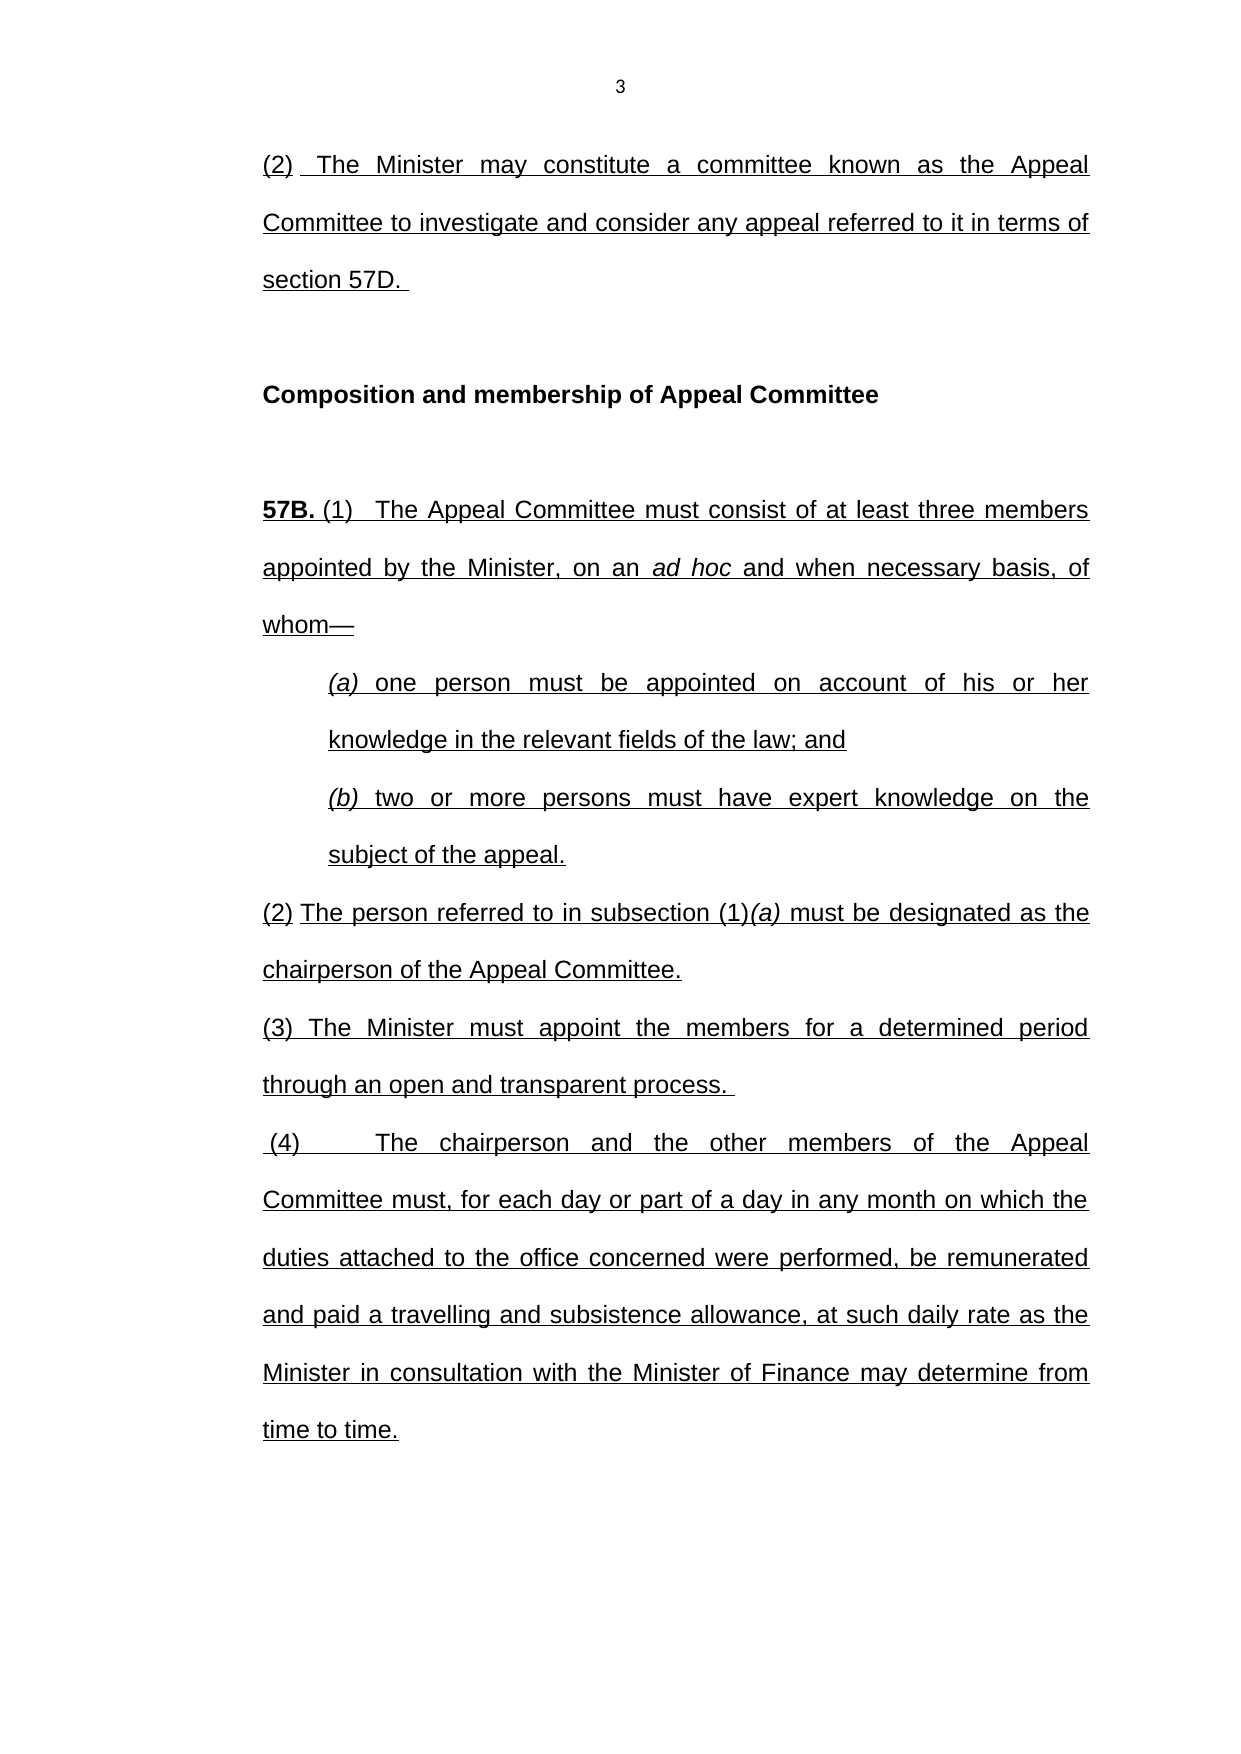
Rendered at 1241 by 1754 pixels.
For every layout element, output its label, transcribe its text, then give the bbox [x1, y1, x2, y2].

list (2) The person referred to in subsection (1)(a) must be designated as the chairperson of the Appeal Committee. [262, 897, 1090, 984]
list (b) two or more persons must have expert knowledge on the subject of the appeal. [328, 809, 1090, 869]
list (4) The chairperson and the other members of the Appeal Committee must, for each day or part of a day in any month on which the duties attached to the office concerned were performed, be remunerated and paid a travelling and subsistence allowance, at such daily rate as the Minister in consultation with the Minister of Finance may determine from time to time. [262, 1326, 1090, 1383]
list 57B. (1) The Appeal Committee must consist of at least three members appointed by the Minister, on an ad hoc and when necessary basis, of whom— [262, 495, 1090, 520]
list Composition and membership of Appeal Committee [262, 380, 1090, 409]
list (4) The chairperson and the other members of the Appeal Committee must, for each day or part of a day in any month on which the duties attached to the office concerned were performed, be remunerated and paid a travelling and subsistence allowance, at such daily rate as the Minister in consultation with the Minister of Finance may determine from time to time. [262, 1384, 1090, 1444]
list 57B. (1) The Appeal Committee must consist of at least three members appointed by the Minister, on an ad hoc and when necessary basis, of whom— [262, 521, 1090, 578]
list (4) The chairperson and the other members of the Appeal Committee must, for each day or part of a day in any month on which the duties attached to the office concerned were performed, be remunerated and paid a travelling and subsistence allowance, at such daily rate as the Minister in consultation with the Minister of Finance may determine from time to time. [262, 1269, 1090, 1325]
list (4) The chairperson and the other members of the Appeal Committee must, for each day or part of a day in any month on which the duties attached to the office concerned were performed, be remunerated and paid a travelling and subsistence allowance, at such daily rate as the Minister in consultation with the Minister of Finance may determine from time to time. [262, 1154, 1090, 1268]
list (2) The Minister may constitute a committee known as the Appeal Committee to investigate and consider any appeal referred to it in terms of section 57D. [262, 150, 1090, 233]
list (2) The Minister may constitute a committee known as the Appeal Committee to investigate and consider any appeal referred to it in terms of section 57D. [262, 234, 1090, 294]
list (3) The Minister must appoint the members for a determined period through an open and transparent process. [262, 1012, 1090, 1038]
list (a) one person must be appointed on account of his or her knowledge in the relevant fields of the law; and [328, 667, 1090, 754]
list (3) The Minister must appoint the members for a determined period through an open and transparent process. [262, 1039, 1090, 1099]
list 57B. (1) The Appeal Committee must consist of at least three members appointed by the Minister, on an ad hoc and when necessary basis, of whom— [262, 579, 1090, 639]
list (b) two or more persons must have expert knowledge on the subject of the appeal. [328, 782, 1090, 808]
